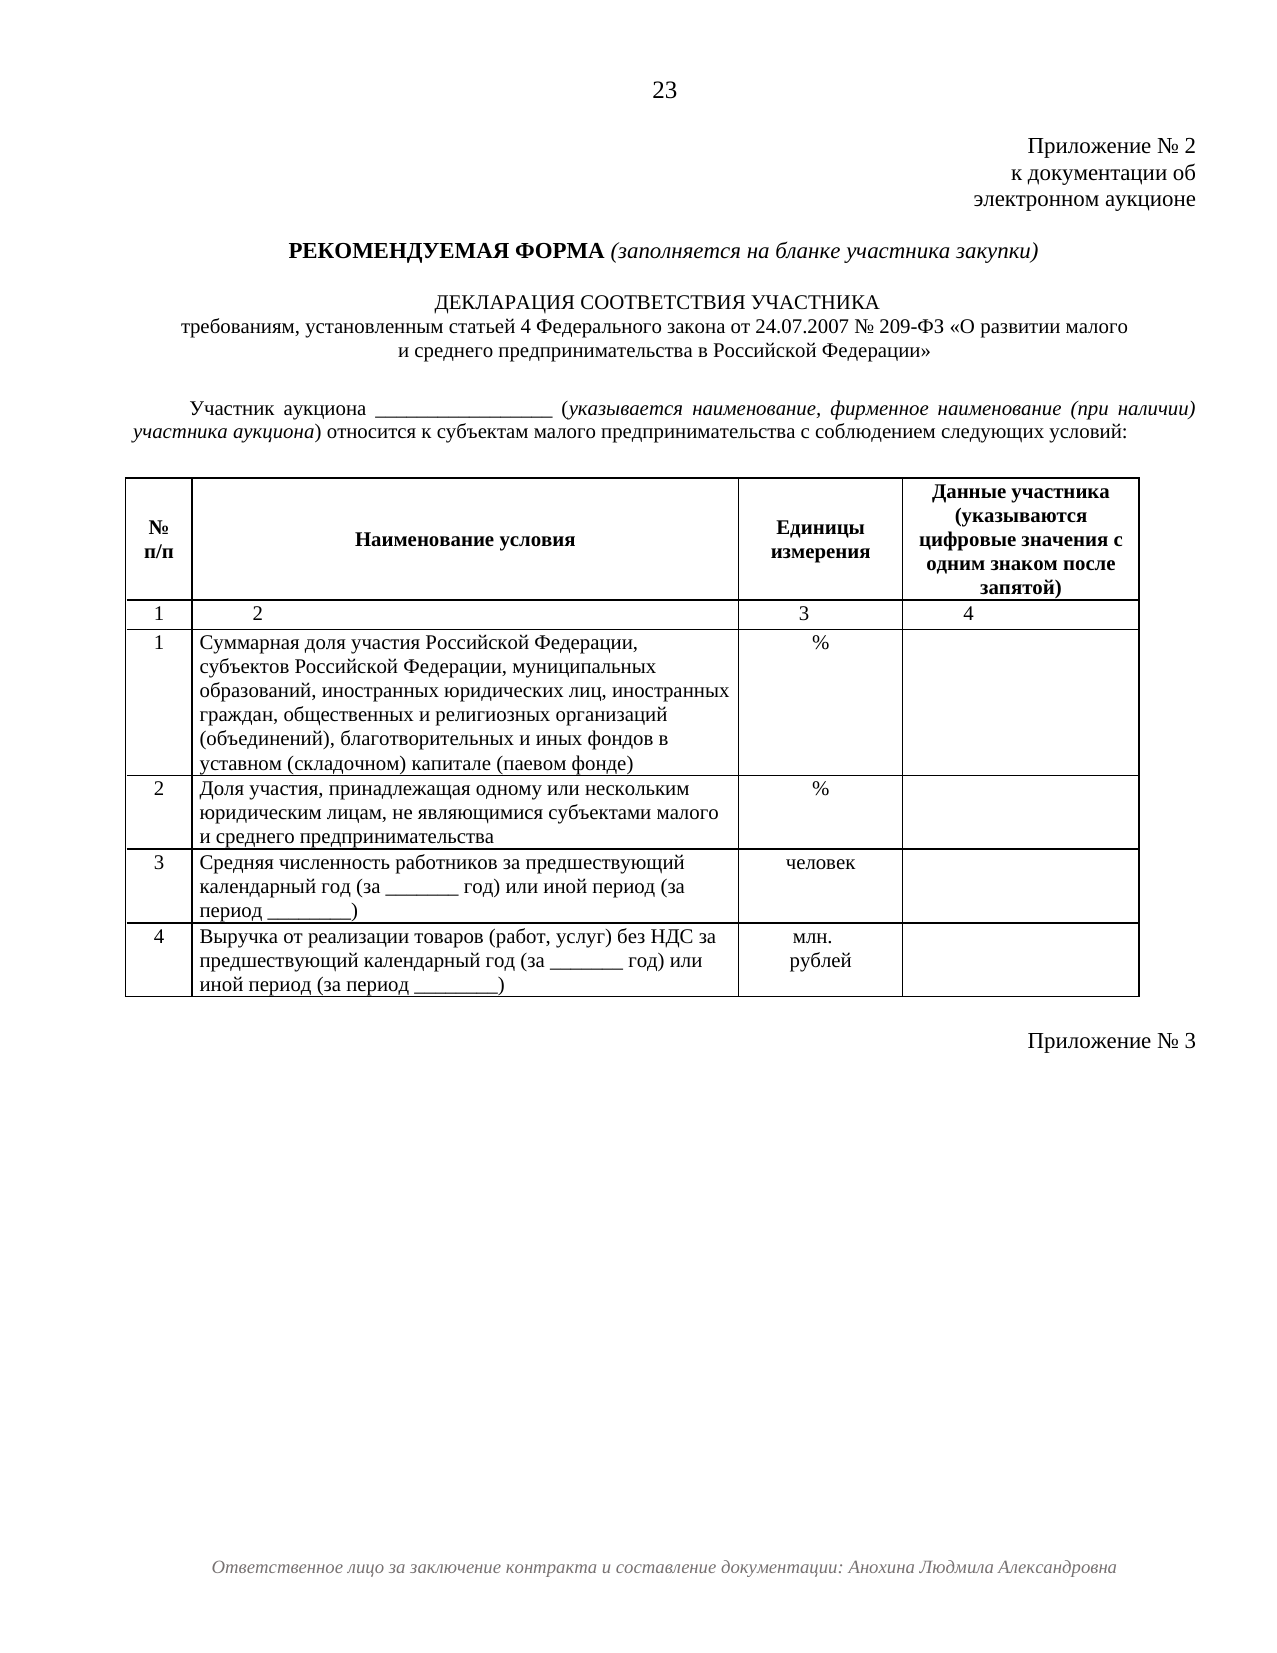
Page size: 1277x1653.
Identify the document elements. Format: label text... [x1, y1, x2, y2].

table_cell Суммарная доля участия Российской Федерации, субъектов Российской Федерации, муниципальных образований, иностранных юридических лиц, иностранных граждан, общественных и религиозных организаций (объединений), благотворительных и иных фондов в уставном (складочном) капитале (паевом фонде) [193, 630, 738, 774]
table_header Единицы измерения [739, 479, 902, 599]
table_cell 1 [126, 600, 191, 628]
table_cell Доля участия, принадлежащая одному или нескольким юридическим лицам, не являющимися субъектами малого и среднего предпринимательства [193, 776, 738, 848]
table_cell 4 [903, 601, 1138, 628]
text ДЕКЛАРАЦИЯ СООТВЕТСТВИЯ УЧАСТНИКА [118, 290, 1196, 314]
table_cell % [739, 630, 902, 774]
table_cell человек [739, 850, 902, 922]
text электронном аукционе [133, 185, 1196, 212]
text к документации об [845, 159, 1196, 185]
table_cell [903, 630, 1138, 774]
table_cell Средняя численность работников за предшествующий календарный год (за _______ год) или иной период (за период ________) [193, 850, 738, 922]
text требованиям, установленным статьей 4 Федерального закона от 24.07.2007 № 209-ФЗ «О развитии малого и среднего предпринимательства в Российской Федерации» [118, 314, 1196, 362]
text Участник аукциона _________________ (указывается наименование, фирменное наименование (при наличии) участника аукциона) относится к субъектам малого предпринимательства с соблюдением следующих условий: [133, 395, 1196, 443]
table_cell [903, 924, 1138, 996]
table_cell [903, 850, 1138, 922]
text Приложение № 3 [133, 1028, 1196, 1054]
table_cell 3 [126, 849, 191, 922]
table_cell % [739, 776, 902, 848]
table_cell млн. рублей [739, 924, 902, 996]
table_header № п/п [126, 479, 191, 599]
table_cell 2 [193, 601, 738, 628]
table_cell 3 [739, 601, 902, 628]
table_cell [903, 776, 1138, 848]
table_cell 4 [126, 923, 191, 996]
text РЕКОМЕНДУЕМАЯ ФОРМА (заполняется на бланке участника закупки) [133, 238, 1194, 264]
table_header Данные участника (указываются цифровые значения с одним знаком после запятой) [903, 479, 1138, 599]
table_cell 2 [126, 776, 191, 848]
table_header Наименование условия [193, 479, 738, 599]
table_cell Выручка от реализации товаров (работ, услуг) без НДС за предшествующий календарный год (за _______ год) или иной период (за период ________) [193, 924, 738, 996]
text Приложение № 2 [133, 132, 1196, 159]
table_cell 1 [126, 630, 191, 774]
